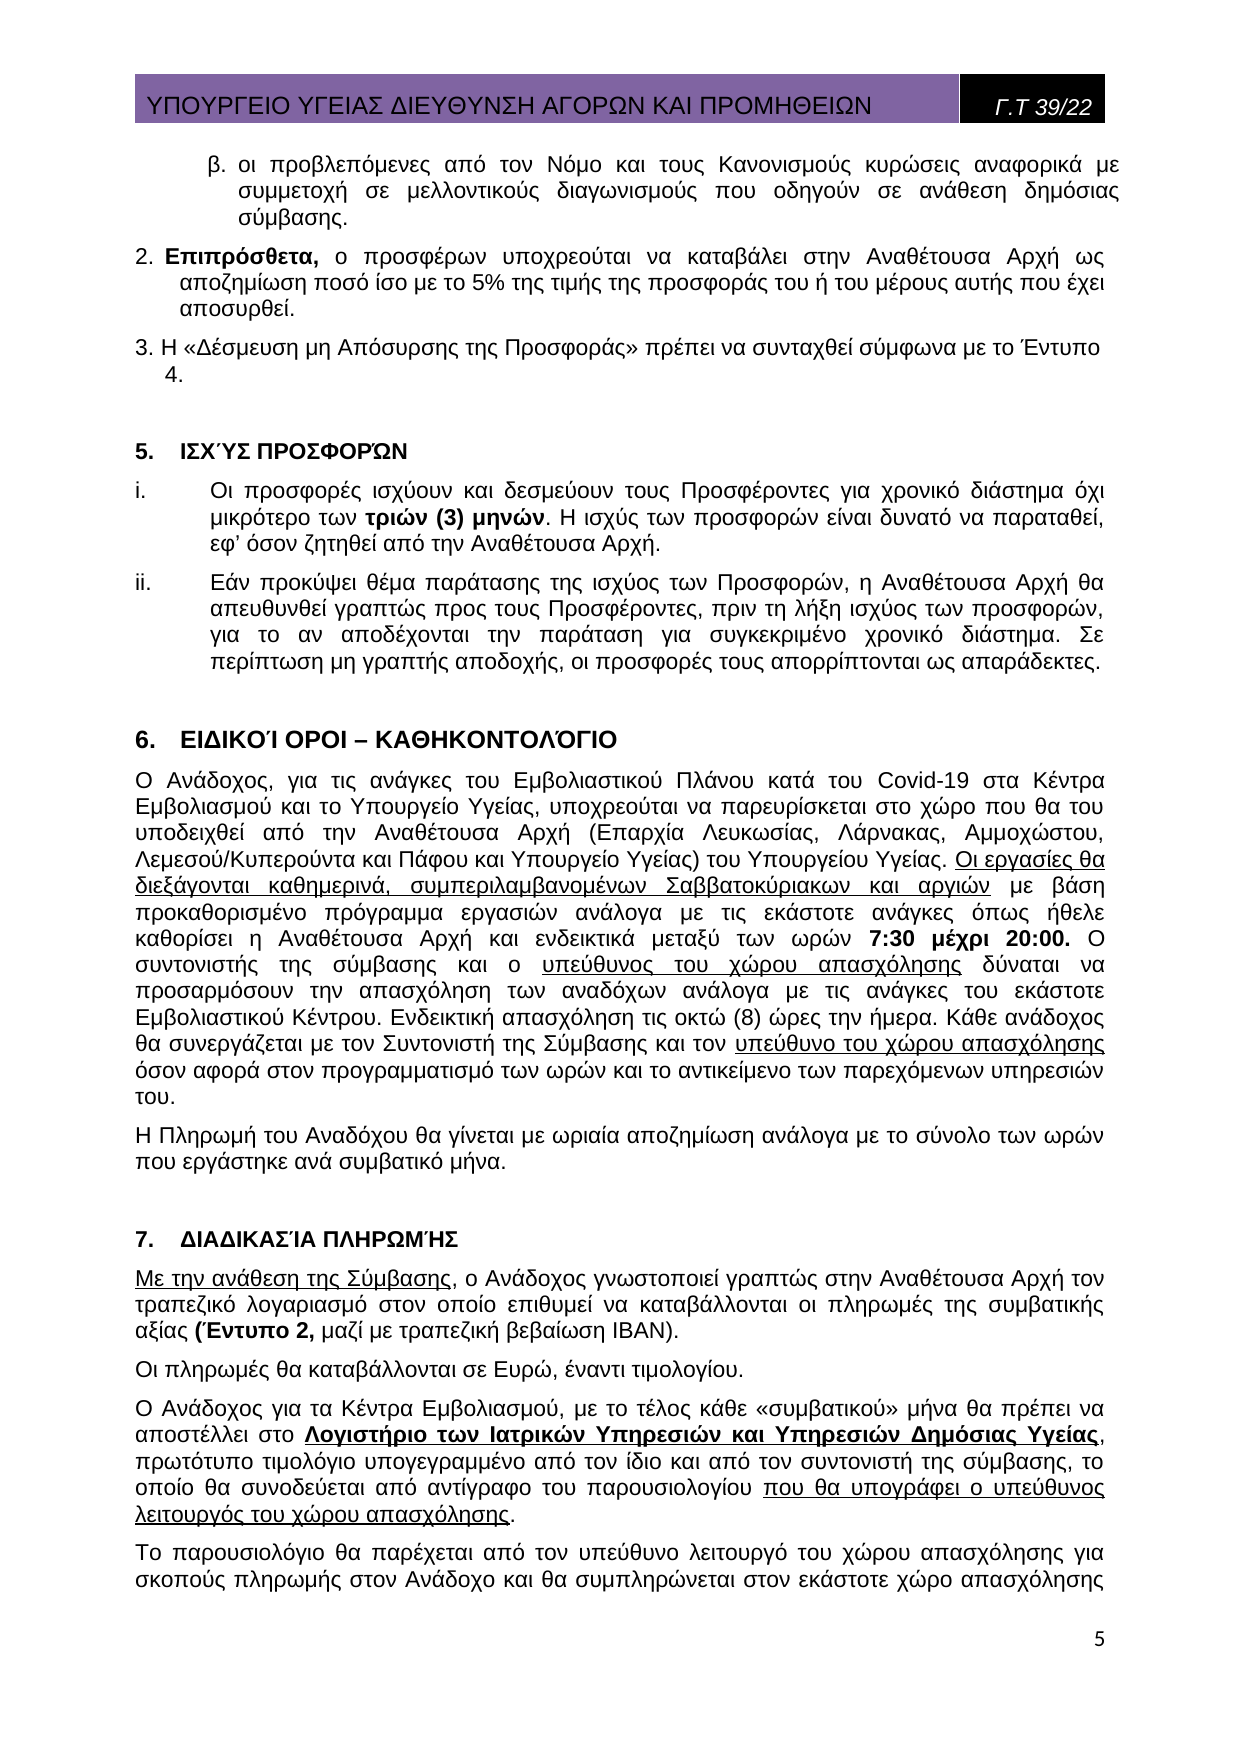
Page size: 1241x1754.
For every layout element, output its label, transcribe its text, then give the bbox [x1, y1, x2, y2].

text β. οι προβλεπόμενες από τον Νόμο και τους Κανονισμούς κυρώσεις αναφορικά με συμμετοχή σε μελλοντικούς διαγωνισμούς που οδηγούν σε ανάθεση δημόσιας σύμβασης. [207, 151, 1120, 230]
text Με την ανάθεση της Σύμβασης, ο Ανάδοχος γνωστοποιεί γραπτώς στην Αναθέτουσα Αρχή τον τραπεζικό λογαριασμό στον οποίο επιθυμεί να καταβάλλονται οι πληρωμές της συμβατικής αξίας (Έντυπο 2, μαζί με τραπεζική βεβαίωση IBAN). [135, 1265, 1105, 1344]
text Η Πληρωμή του Αναδόχου θα γίνεται με ωριαία αποζημίωση ανάλογα με το σύνολο των ωρών που εργάστηκε ανά συμβατικό μήνα. [135, 1122, 1105, 1174]
list Οι προσφορές ισχύουν και δεσμεύουν τους Προσφέροντες για χρονικό διάστημα όχι μικρότερο των τριών (3) μηνών. Η ισχύς των προσφορών είναι δυνατό να παραταθεί, εφ’ όσον ζητηθεί από την Αναθέτουσα Αρχή. [135, 477, 1105, 556]
text 3. Η «Δέσμευση μη Απόσυρσης της Προσφοράς» πρέπει να συνταχθεί σύμφωνα με το Έντυπο 4. [135, 334, 1120, 387]
text Οι πληρωμές θα καταβάλλονται σε Ευρώ, έναντι τιμολογίου. [135, 1356, 1105, 1383]
subtitle Ειδικοί Οροι – Καθηκοντολόγιο [135, 725, 1105, 754]
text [135, 1539, 1105, 1592]
text Ο Ανάδοχος για τα Κέντρα Εμβολιασμού, με το τέλος κάθε «συμβατικού» μήνα θα πρέπει να αποστέλλει στο Λογιστήριο των Ιατρικών Υπηρεσιών και Υπηρεσιών Δημόσιας Υγείας, πρωτότυπο τιμολόγιο υπογεγραμμένο από τον ίδιο και από τον συντονιστή της σύμβασης, το οποίο θα συνοδεύεται από αντίγραφο του παρουσιολογίου που θα υπογράφει ο υπεύθυνος λειτουργός του χώρου απασχόλησης. [135, 1395, 1105, 1527]
list Εάν προκύψει θέμα παράτασης της ισχύος των Προσφορών, η Αναθέτουσα Αρχή θα απευθυνθεί γραπτώς προς τους Προσφέροντες, πριν τη λήξη ισχύος των προσφορών, για το αν αποδέχονται την παράταση για συγκεκριμένο χρονικό διάστημα. Σε περίπτωση μη γραπτής αποδοχής, οι προσφορές τους απορρίπτονται ως απαράδεκτες. [135, 569, 1105, 674]
subtitle Ισχύς Προσφορών [135, 438, 1105, 464]
text Ο Ανάδοχος, για τις ανάγκες του Εμβολιαστικού Πλάνου κατά του Covid-19 στα Κέντρα Εμβολιασμού και τo Υπουργείο Υγείας, υποχρεούται να παρευρίσκεται στο χώρο που θα του υποδειχθεί από την Αναθέτουσα Αρχή (Επαρχία Λευκωσίας, Λάρνακας, Αμμοχώστου, Λεμεσού/Κυπερούντα και Πάφου και Υπουργείο Υγείας) του Υπουργείου Υγείας. Οι εργασίες θα διεξάγονται καθημερινά, συμπεριλαμβανομένων Σαββατοκύριακων και αργιών με βάση προκαθορισμένο πρόγραμμα εργασιών ανάλογα με τις εκάστοτε ανάγκες όπως ήθελε καθορίσει η Αναθέτουσα Αρχή και ενδεικτικά μεταξύ των ωρών 7:30 μέχρι 20:00. Ο συντονιστής της σύμβασης και ο υπεύθυνος του χώρου απασχόλησης δύναται να προσαρμόσουν την απασχόληση των αναδόχων ανάλογα με τις ανάγκες του εκάστοτε Εμβολιαστικού Κέντρου. Ενδεικτική απασχόληση τις οκτώ (8) ώρες την ήμερα. Κάθε ανάδοχος θα συνεργάζεται με τον Συντονιστή της Σύμβασης και τον υπεύθυνο του χώρου απασχόλησης όσον αφορά στον προγραμματισμό των ωρών και το αντικείμενο των παρεχόμενων υπηρεσιών του. [135, 767, 1105, 1109]
text 2. Επιπρόσθετα, ο προσφέρων υποχρεούται να καταβάλει στην Αναθέτουσα Αρχή ως αποζημίωση ποσό ίσο με το 5% της τιμής της προσφοράς του ή του μέρους αυτής που έχει αποσυρθεί. [135, 243, 1105, 322]
subtitle Διαδικασία Πληρωμής [135, 1226, 1105, 1252]
